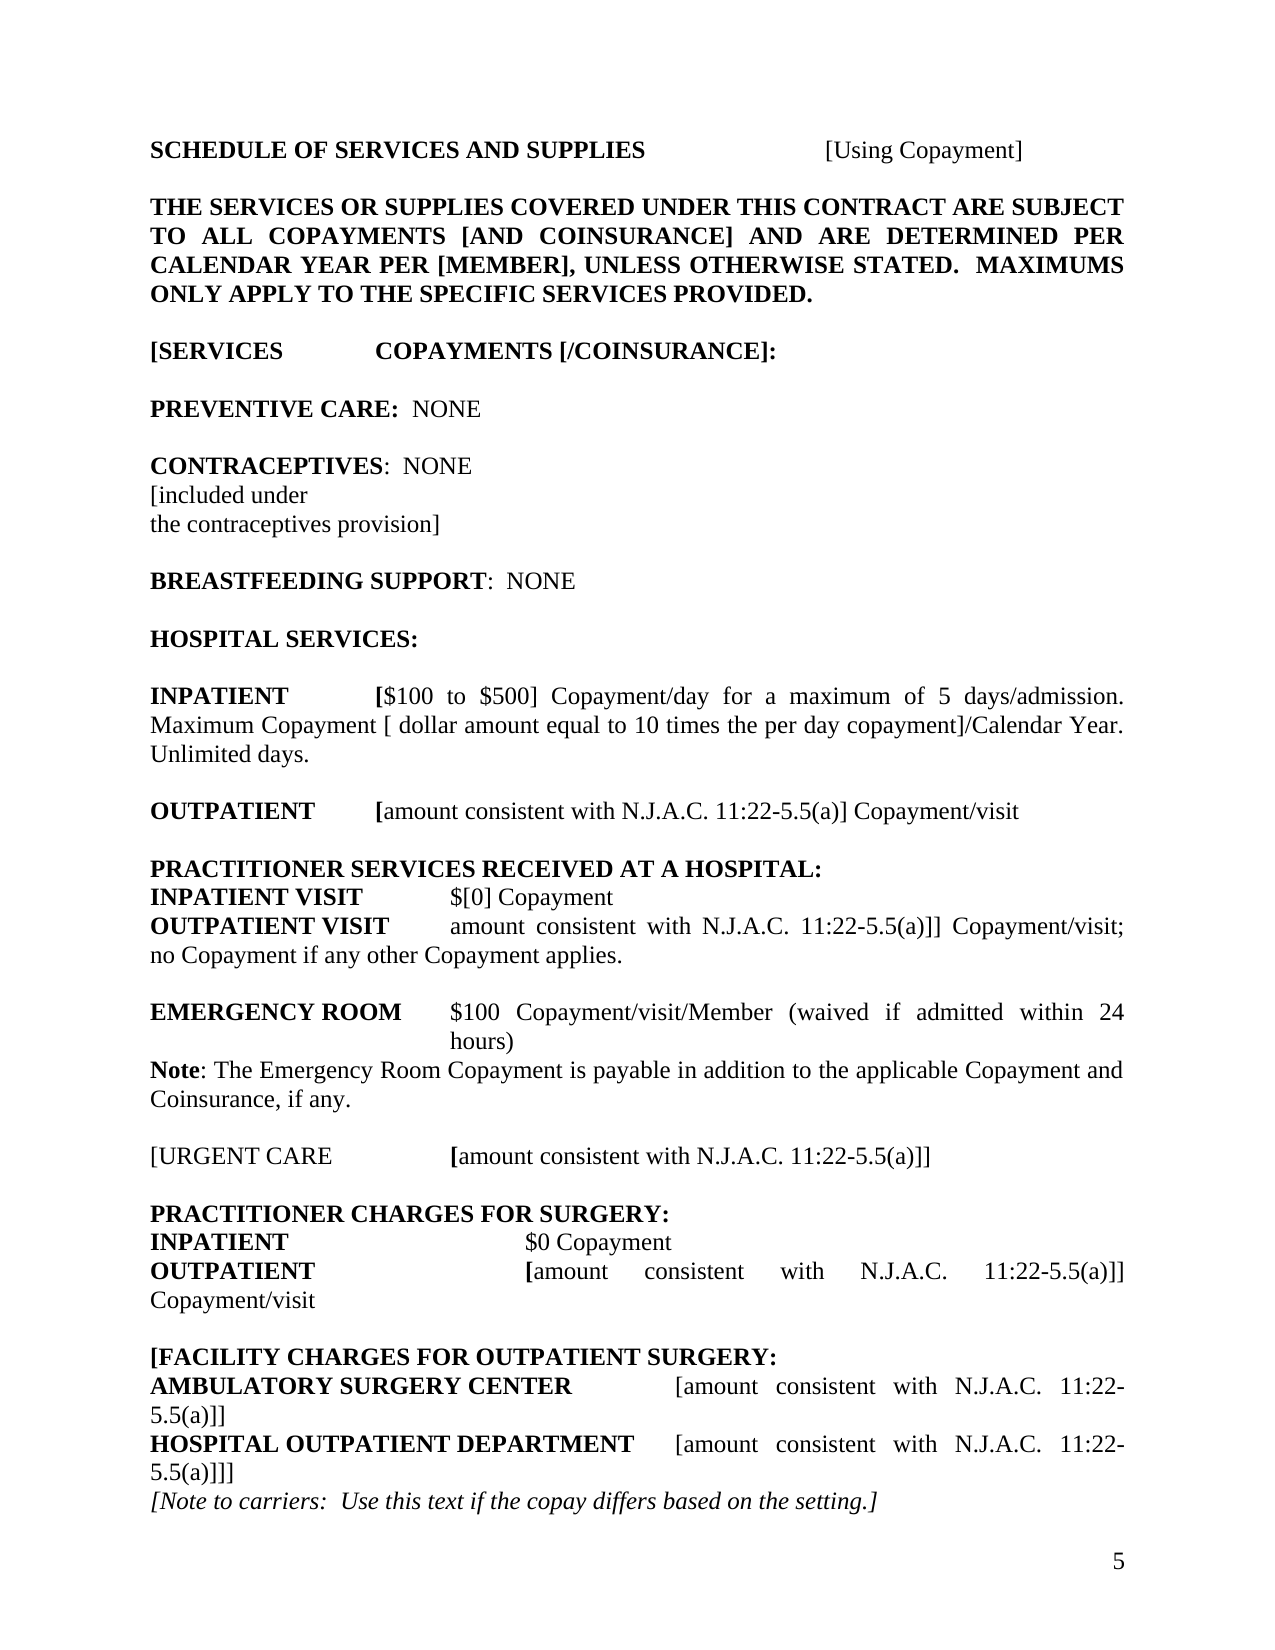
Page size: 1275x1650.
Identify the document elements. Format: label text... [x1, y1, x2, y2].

text PRACTITIONER CHARGES FOR SURGERY: [150, 1199, 1125, 1227]
text PRACTITIONER SERVICES RECEIVED AT A HOSPITAL: [150, 854, 1125, 882]
text Note: The Emergency Room Copayment is payable in addition to the applicable Copayment and Coinsurance, if any. [150, 1055, 1125, 1112]
text SCHEDULE OF SERVICES AND SUPPLIES [Using Copayment] [150, 135, 1125, 164]
text [included under [150, 480, 1125, 509]
text INPATIENT $0 Copayment [150, 1227, 1125, 1256]
text HOSPITAL SERVICES: [150, 624, 1125, 652]
text OUTPATIENT [amount consistent with N.J.A.C. 11:22-5.5(a)] Copayment/visit [150, 796, 1125, 825]
text CONTRACEPTIVES: NONE [150, 451, 1125, 480]
text AMBULATORY SURGERY CENTER [amount consistent with N.J.A.C. 11:22-5.5(a)]] [150, 1371, 1125, 1429]
text INPATIENT [$100 to $500] Copayment/day for a maximum of 5 days/admission. Maximum Copayment [ dollar amount equal to 10 times the per day copayment]/Calendar Year. Unlimited days. [150, 681, 1125, 767]
text [Note to carriers: Use this text if the copay differs based on the setting.] [150, 1486, 1125, 1515]
text [SERVICES COPAYMENTS [/COINSURANCE]: [150, 336, 1125, 365]
text PREVENTIVE CARE: NONE [150, 394, 1125, 422]
text [FACILITY CHARGES FOR OUTPATIENT SURGERY: [150, 1342, 1125, 1371]
text BREASTFEEDING SUPPORT: NONE [150, 566, 1125, 595]
text [URGENT CARE [amount consistent with N.J.A.C. 11:22-5.5(a)]] [150, 1141, 1125, 1170]
text HOSPITAL OUTPATIENT DEPARTMENT [amount consistent with N.J.A.C. 11:22-5.5(a)]]] [150, 1429, 1125, 1486]
text EMERGENCY ROOM $100 Copayment/visit/Member (waived if admitted within 24 hours) [150, 997, 1125, 1055]
text OUTPATIENT VISIT amount consistent with N.J.A.C. 11:22-5.5(a)]] Copayment/visit; no Copayment if any other Copayment applies. [150, 911, 1125, 969]
text OUTPATIENT [amount consistent with N.J.A.C. 11:22-5.5(a)]] Copayment/visit [150, 1256, 1125, 1314]
text INPATIENT VISIT $[0] Copayment [150, 882, 1125, 911]
text the contraceptives provision] [150, 509, 1125, 537]
text THE SERVICES OR SUPPLIES COVERED UNDER THIS CONTRACT ARE SUBJECT TO ALL COPAYMENTS [AND COINSURANCE] AND ARE DETERMINED PER CALENDAR YEAR PER [MEMBER], UNLESS OTHERWISE STATED. MAXIMUMS ONLY APPLY TO THE SPECIFIC SERVICES PROVIDED. [150, 192, 1125, 307]
